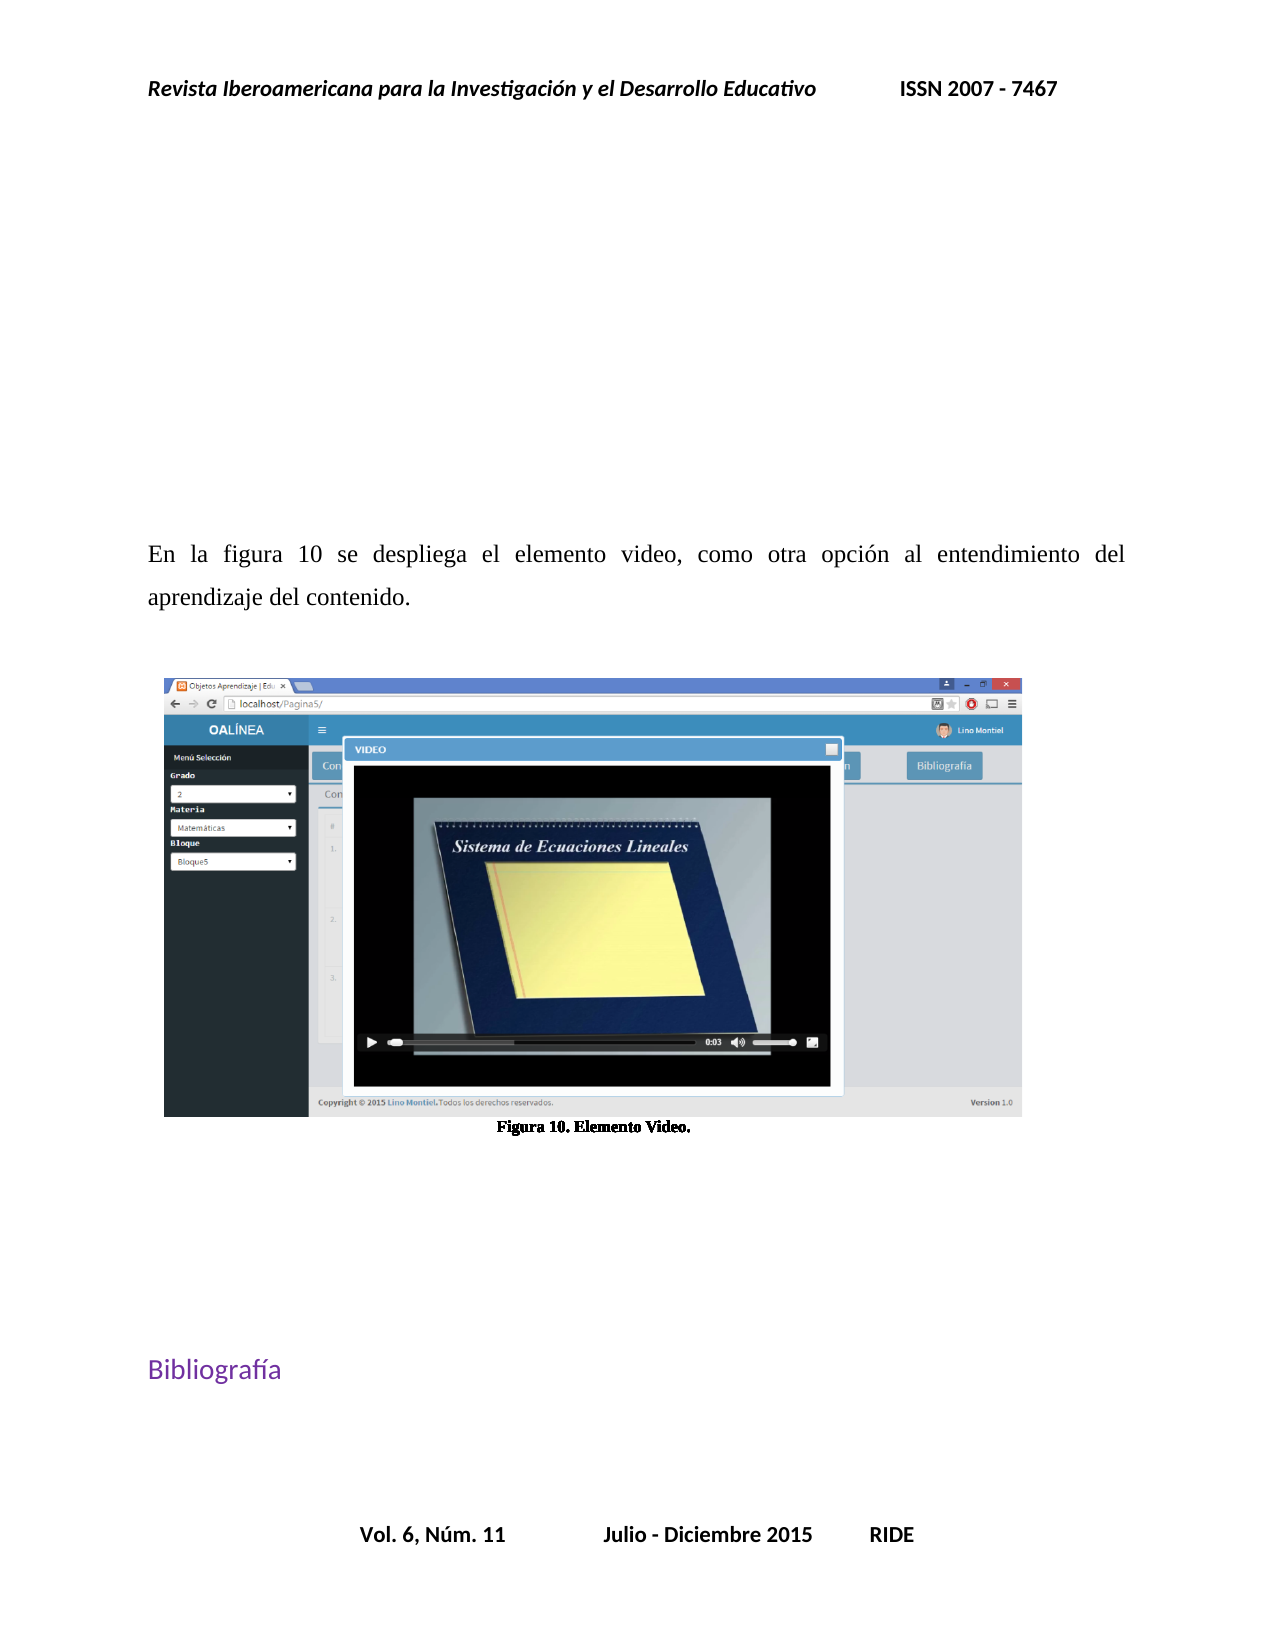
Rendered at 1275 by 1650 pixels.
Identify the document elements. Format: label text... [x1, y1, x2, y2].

text En la figura 10 se despliega el elemento video, como otra opción al entendimiento del aprendizaje del contenido. [148, 539, 1127, 611]
picture [164, 678, 1023, 1117]
text Bibliografía [148, 1351, 1127, 1387]
